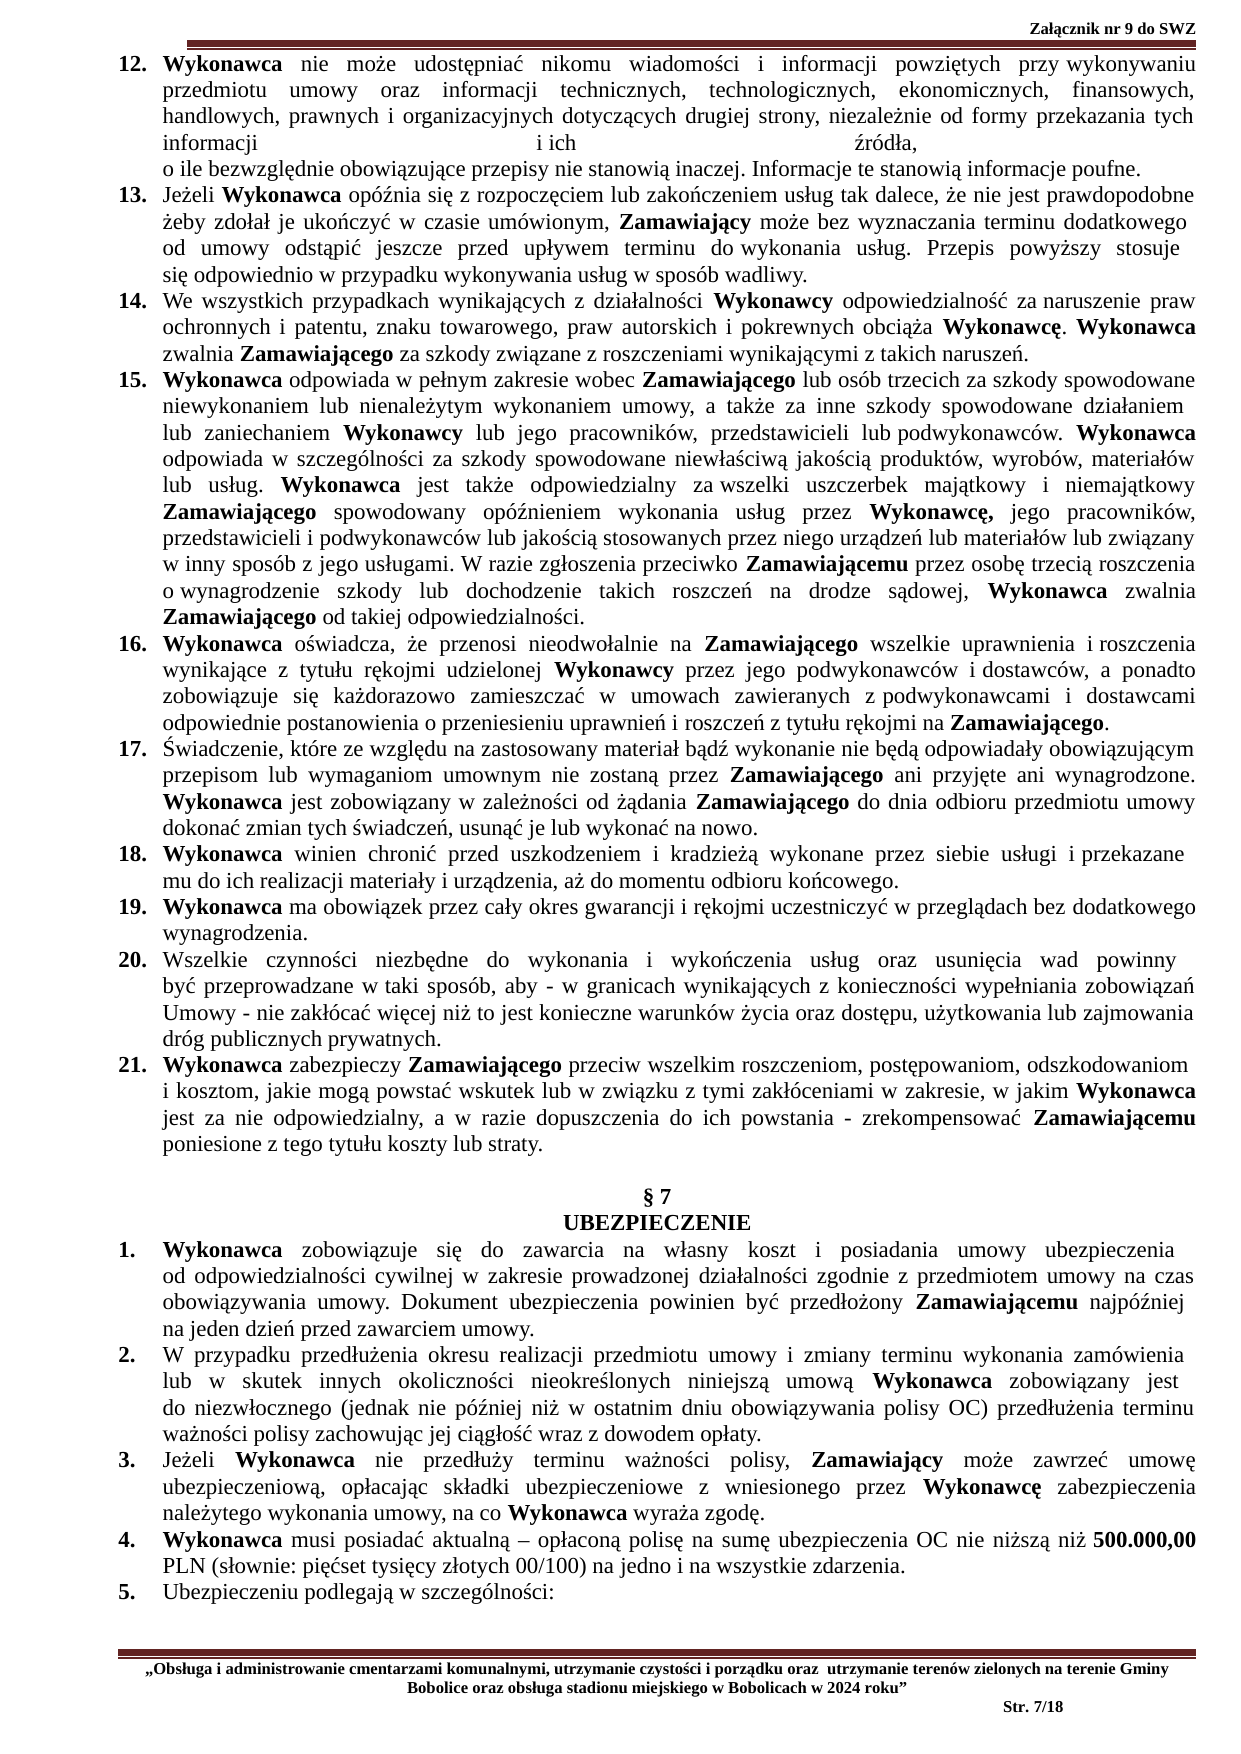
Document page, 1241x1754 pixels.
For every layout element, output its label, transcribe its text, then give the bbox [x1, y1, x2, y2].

list Wykonawca oświadcza, że przenosi nieodwołalnie na Zamawiającego wszelkie uprawnienia i roszczenia wynikające z tytułu rękojmi udzielonej Wykonawcy przez jego podwykonawców i dostawców, a ponadto zobowiązuje się każdorazowo zamieszczać w umowach zawieranych z podwykonawcami i dostawcami odpowiednie postanowienia o przeniesieniu uprawnień i roszczeń z tytułu rękojmi na Zamawiającego. [118, 629, 1196, 735]
list Jeżeli Wykonawca opóźnia się z rozpoczęciem lub zakończeniem usług tak dalece, że nie jest prawdopodobne żeby zdołał je ukończyć w czasie umówionym, Zamawiający może bez wyznaczania terminu dodatkowego od umowy odstąpić jeszcze przed upływem terminu do wykonania usług. Przepis powyższy stosuje się odpowiednio w przypadku wykonywania usług w sposób wadliwy. [118, 182, 1196, 287]
list Ubezpieczeniu podlegają w szczególności: [118, 1578, 1196, 1605]
list Wykonawca winien chronić przed uszkodzeniem i kradzieżą wykonane przez siebie usługi i przekazane mu do ich realizacji materiały i urządzenia, aż do momentu odbioru końcowego. [118, 840, 1196, 893]
list Wykonawca zobowiązuje się do zawarcia na własny koszt i posiadania umowy ubezpieczenia od odpowiedzialności cywilnej w zakresie prowadzonej działalności zgodnie z przedmiotem umowy na czas obowiązywania umowy. Dokument ubezpieczenia powinien być przedłożony Zamawiającemu najpóźniej na jeden dzień przed zawarciem umowy. [118, 1236, 1196, 1341]
text § 7 [118, 1183, 1196, 1209]
list Wykonawca musi posiadać aktualną – opłaconą polisę na sumę ubezpieczenia OC nie niższą niż 500.000,00 PLN (słownie: pięćset tysięcy złotych 00/100) na jedno i na wszystkie zdarzenia. [118, 1526, 1196, 1578]
list We wszystkich przypadkach wynikających z działalności Wykonawcy odpowiedzialność za naruszenie praw ochronnych i patentu, znaku towarowego, praw autorskich i pokrewnych obciąża Wykonawcę. Wykonawca zwalnia Zamawiającego za szkody związane z roszczeniami wynikającymi z takich naruszeń. [118, 287, 1196, 366]
list Wykonawca odpowiada w pełnym zakresie wobec Zamawiającego lub osób trzecich za szkody spowodowane niewykonaniem lub nienależytym wykonaniem umowy, a także za inne szkody spowodowane działaniem lub zaniechaniem Wykonawcy lub jego pracowników, przedstawicieli lub podwykonawców. Wykonawca odpowiada w szczególności za szkody spowodowane niewłaściwą jakością produktów, wyrobów, materiałów lub usług. Wykonawca jest także odpowiedzialny za wszelki uszczerbek majątkowy i niemajątkowy Zamawiającego spowodowany opóźnieniem wykonania usług przez Wykonawcę, jego pracowników, przedstawicieli i podwykonawców lub jakością stosowanych przez niego urządzeń lub materiałów lub związany w inny sposób z jego usługami. W razie zgłoszenia przeciwko Zamawiającemu przez osobę trzecią roszczenia o wynagrodzenie szkody lub dochodzenie takich roszczeń na drodze sądowej, Wykonawca zwalnia Zamawiającego od takiej odpowiedzialności. [118, 366, 1196, 629]
list Wykonawca ma obowiązek przez cały okres gwarancji i rękojmi uczestniczyć w przeglądach bez dodatkowego wynagrodzenia. [118, 893, 1196, 946]
list Jeżeli Wykonawca nie przedłuży terminu ważności polisy, Zamawiający może zawrzeć umowę ubezpieczeniową, opłacając składki ubezpieczeniowe z wniesionego przez Wykonawcę zabezpieczenia należytego wykonania umowy, na co Wykonawca wyraża zgodę. [118, 1447, 1196, 1526]
list Świadczenie, które ze względu na zastosowany materiał bądź wykonanie nie będą odpowiadały obowiązującym przepisom lub wymaganiom umownym nie zostaną przez Zamawiającego ani przyjęte ani wynagrodzone. Wykonawca jest zobowiązany w zależności od żądania Zamawiającego do dnia odbioru przedmiotu umowy dokonać zmian tych świadczeń, usunąć je lub wykonać na nowo. [118, 735, 1196, 840]
list W przypadku przedłużenia okresu realizacji przedmiotu umowy i zmiany terminu wykonania zamówienia lub w skutek innych okoliczności nieokreślonych niniejszą umową Wykonawca zobowiązany jest do niezwłocznego (jednak nie później niż w ostatnim dniu obowiązywania polisy OC) przedłużenia terminu ważności polisy zachowując jej ciągłość wraz z dowodem opłaty. [118, 1341, 1196, 1447]
list Wykonawca nie może udostępniać nikomu wiadomości i informacji powziętych przy wykonywaniu przedmiotu umowy oraz informacji technicznych, technologicznych, ekonomicznych, finansowych, handlowych, prawnych i organizacyjnych dotyczących drugiej strony, niezależnie od formy przekazania tych informacji i ich źródła, o ile bezwzględnie obowiązujące przepisy nie stanowią inaczej. Informacje te stanowią informacje poufne. [118, 50, 1196, 182]
list Wykonawca zabezpieczy Zamawiającego przeciw wszelkim roszczeniom, postępowaniom, odszkodowaniom i kosztom, jakie mogą powstać wskutek lub w związku z tymi zakłóceniami w zakresie, w jakim Wykonawca jest za nie odpowiedzialny, a w razie dopuszczenia do ich powstania - zrekompensować Zamawiającemu poniesione z tego tytułu koszty lub straty. [118, 1051, 1196, 1157]
list Wszelkie czynności niezbędne do wykonania i wykończenia usług oraz usunięcia wad powinny być przeprowadzane w taki sposób, aby - w granicach wynikających z konieczności wypełniania zobowiązań Umowy - nie zakłócać więcej niż to jest konieczne warunków życia oraz dostępu, użytkowania lub zajmowania dróg publicznych prywatnych. [118, 946, 1196, 1051]
text UBEZPIECZENIE [118, 1209, 1196, 1236]
